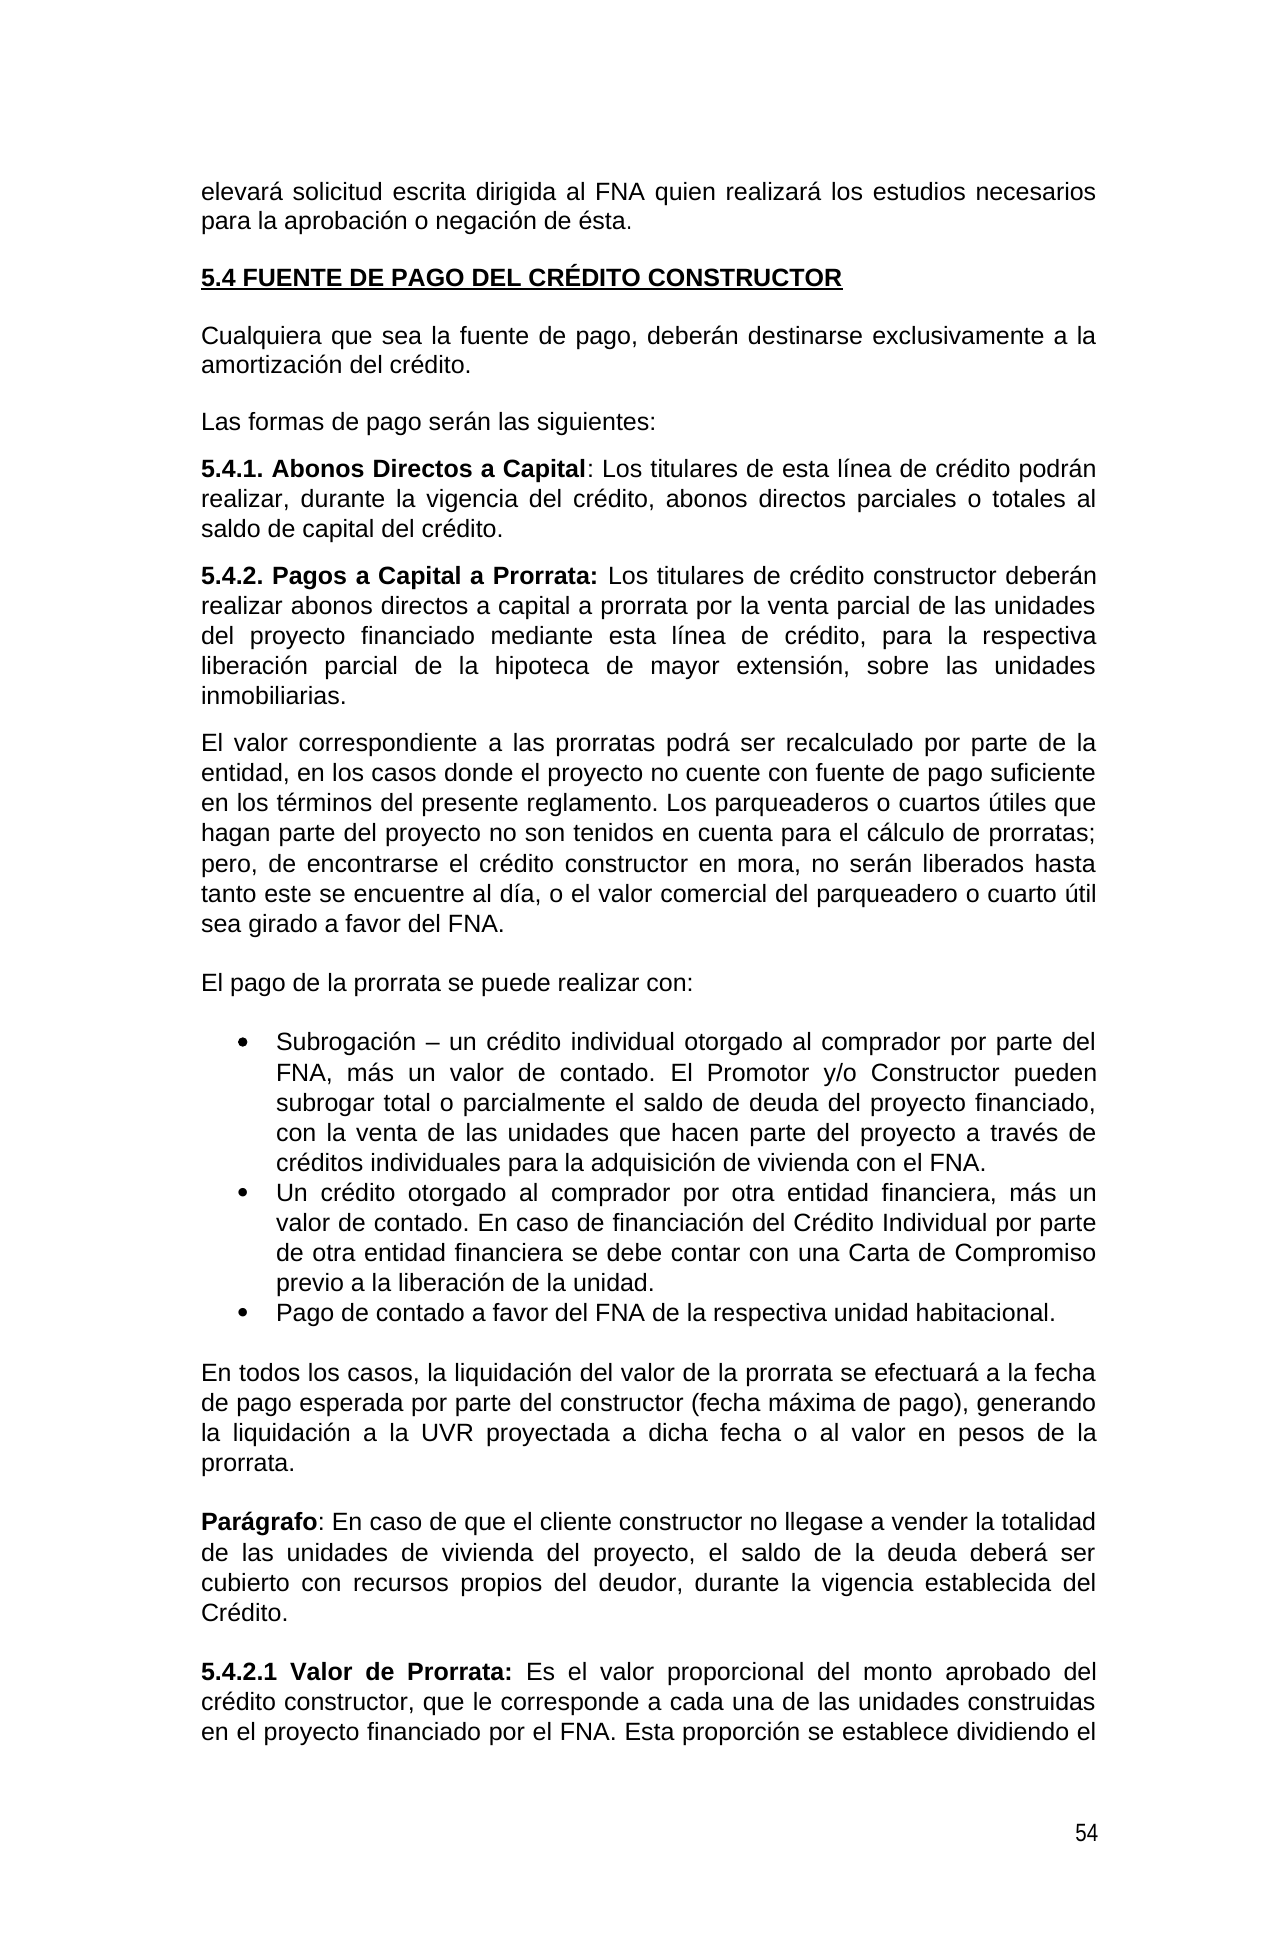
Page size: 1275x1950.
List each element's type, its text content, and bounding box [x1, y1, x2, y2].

text En todos los casos, la liquidación del valor de la prorrata se efectuará a la fecha de pago esperada por parte del constructor (fecha máxima de pago), generando la liquidación a la UVR proyectada a dicha fecha o al valor en pesos de la prorrata. [201, 1416, 1098, 1535]
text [201, 177, 1098, 235]
text Cualquiera que sea la fuente de pago, deberán destinarse exclusivamente a la amortización del crédito. [201, 321, 1098, 378]
text Parágrafo: En caso de que el cliente constructor no llegase a vender la totalidad de las unidades de vivienda del proyecto, el saldo de la deuda deberá ser cubierto con recursos propios del deudor, durante la vigencia establecida del Crédito. [201, 1566, 1098, 1685]
list Pago de contado a favor del FNA de la respectiva unidad habitacional. [238, 1357, 1098, 1386]
text Las formas de pago serán las siguientes: [201, 407, 1098, 436]
text El valor correspondiente a las prorratas podrá ser recalculado por parte de la entidad, en los casos donde el proyecto no cuente con fuente de pago suficiente en los términos del presente reglamento. Los parqueaderos o cuartos útiles que hagan parte del proyecto no son tenidos en cuenta para el cálculo de prorratas; pero, de encontrarse el crédito constructor en mora, no serán liberados hasta tanto este se encuentre al día, o el valor comercial del parqueadero o cuarto útil sea girado a favor del FNA. [201, 728, 1098, 937]
text 5.4 FUENTE DE PAGO DEL CRÉDITO CONSTRUCTOR [201, 263, 1098, 292]
text 5.4.1. Abonos Directos a Capital: Los titulares de esta línea de crédito podrán realizar, durante la vigencia del crédito, abonos directos parciales o totales al saldo de capital del crédito. [201, 454, 1098, 543]
text El pago de la prorrata se puede realizar con: [201, 968, 1098, 997]
list Un crédito otorgado al comprador por otra entidad financiera, más un valor de contado. En caso de financiación del Crédito Individual por parte de otra entidad financiera se debe contar con una Carta de Compromiso previo a la liberación de la unidad. [238, 1207, 1098, 1326]
list Subrogación – un crédito individual otorgado al comprador por parte del FNA, más un valor de contado. El Promotor y/o Constructor pueden subrogar total o parcialmente el saldo de deuda del proyecto financiado, con la venta de las unidades que hacen parte del proyecto a través de créditos individuales para la adquisición de vivienda con el FNA. [238, 1027, 1098, 1177]
text 5.4.2. Pagos a Capital a Prorrata: Los titulares de crédito constructor deberán realizar abonos directos a capital a prorrata por la venta parcial de las unidades del proyecto financiado mediante esta línea de crédito, para la respectiva liberación parcial de la hipoteca de mayor extensión, sobre las unidades inmobiliarias. [201, 561, 1098, 710]
